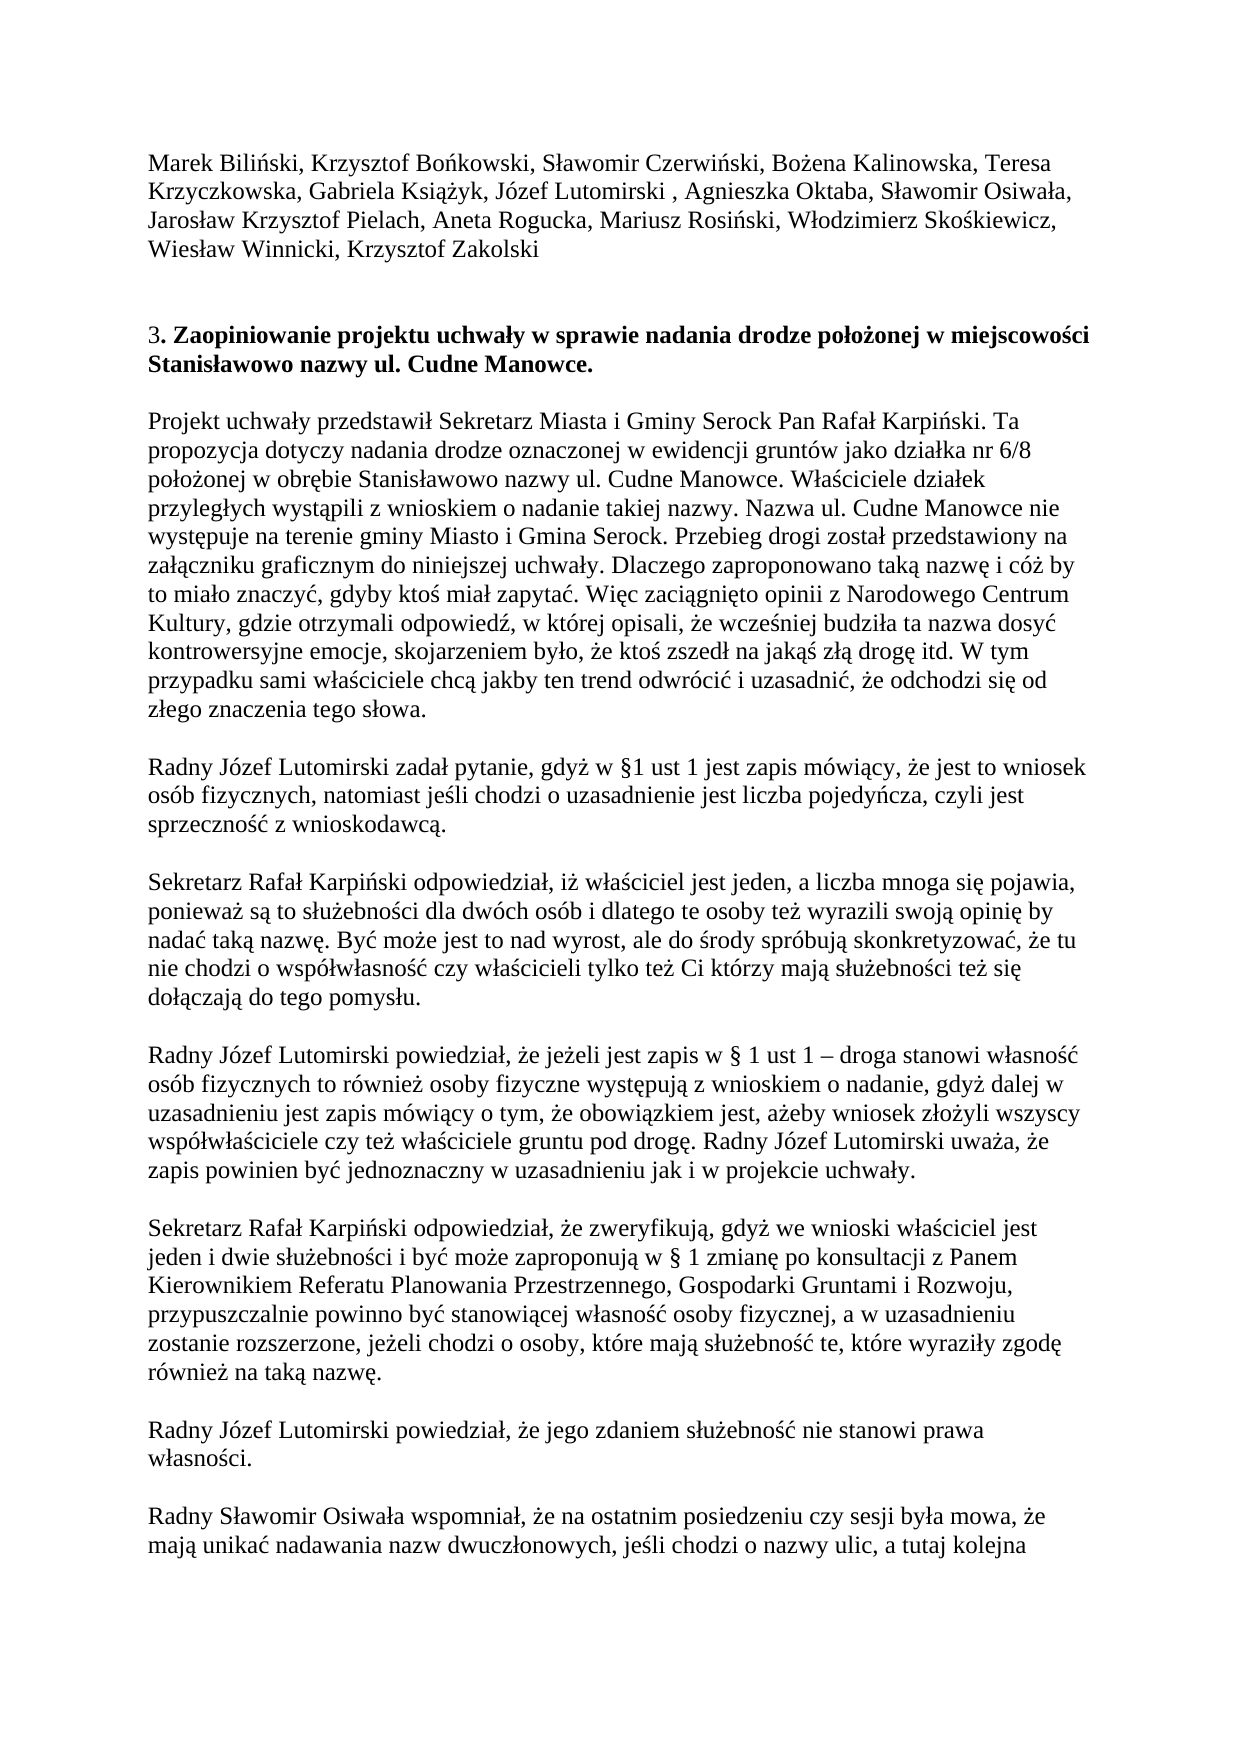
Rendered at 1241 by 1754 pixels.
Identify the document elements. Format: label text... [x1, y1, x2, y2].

text Radny Józef Lutomirski powiedział, że jeżeli jest zapis w § 1 ust 1 – droga stanowi własność osób fizycznych to również osoby fizyczne występują z wnioskiem o nadanie, gdyż dalej w uzasadnieniu jest zapis mówiący o tym, że obowiązkiem jest, ażeby wniosek złożyli wszyscy współwłaściciele czy też właściciele gruntu pod drogę. Radny Józef Lutomirski uważa, że zapis powinien być jednoznaczny w uzasadnieniu jak i w projekcie uchwały. [148, 1040, 1093, 1184]
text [148, 148, 1093, 723]
text Sekretarz Rafał Karpiński odpowiedział, iż właściciel jest jeden, a liczba mnoga się pojawia, ponieważ są to służebności dla dwóch osób i dlatego te osoby też wyrazili swoją opinię by nadać taką nazwę. Być może jest to nad wyrost, ale do środy spróbują skonkretyzować, że tu nie chodzi o współwłasność czy właścicieli tylko też Ci którzy mają służebności też się dołączają do tego pomysłu. [148, 867, 1093, 1011]
text Sekretarz Rafał Karpiński odpowiedział, że zweryfikują, gdyż we wnioski właściciel jest jeden i dwie służebności i być może zaproponują w § 1 zmianę po konsultacji z Panem Kierownikiem Referatu Planowania Przestrzennego, Gospodarki Gruntami i Rozwoju, przypuszczalnie powinno być stanowiącej własność osoby fizycznej, a w uzasadnieniu zostanie rozszerzone, jeżeli chodzi o osoby, które mają służebność te, które wyraziły zgodę również na taką nazwę. [148, 1213, 1093, 1386]
text Radny Józef Lutomirski powiedział, że jego zdaniem służebność nie stanowi prawa własności. [148, 1415, 1093, 1472]
text Radny Józef Lutomirski zadał pytanie, gdyż w §1 ust 1 jest zapis mówiący, że jest to wniosek osób fizycznych, natomiast jeśli chodzi o uzasadnienie jest liczba pojedyńcza, czyli jest sprzeczność z wnioskodawcą. [148, 752, 1093, 838]
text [148, 1501, 1093, 1559]
